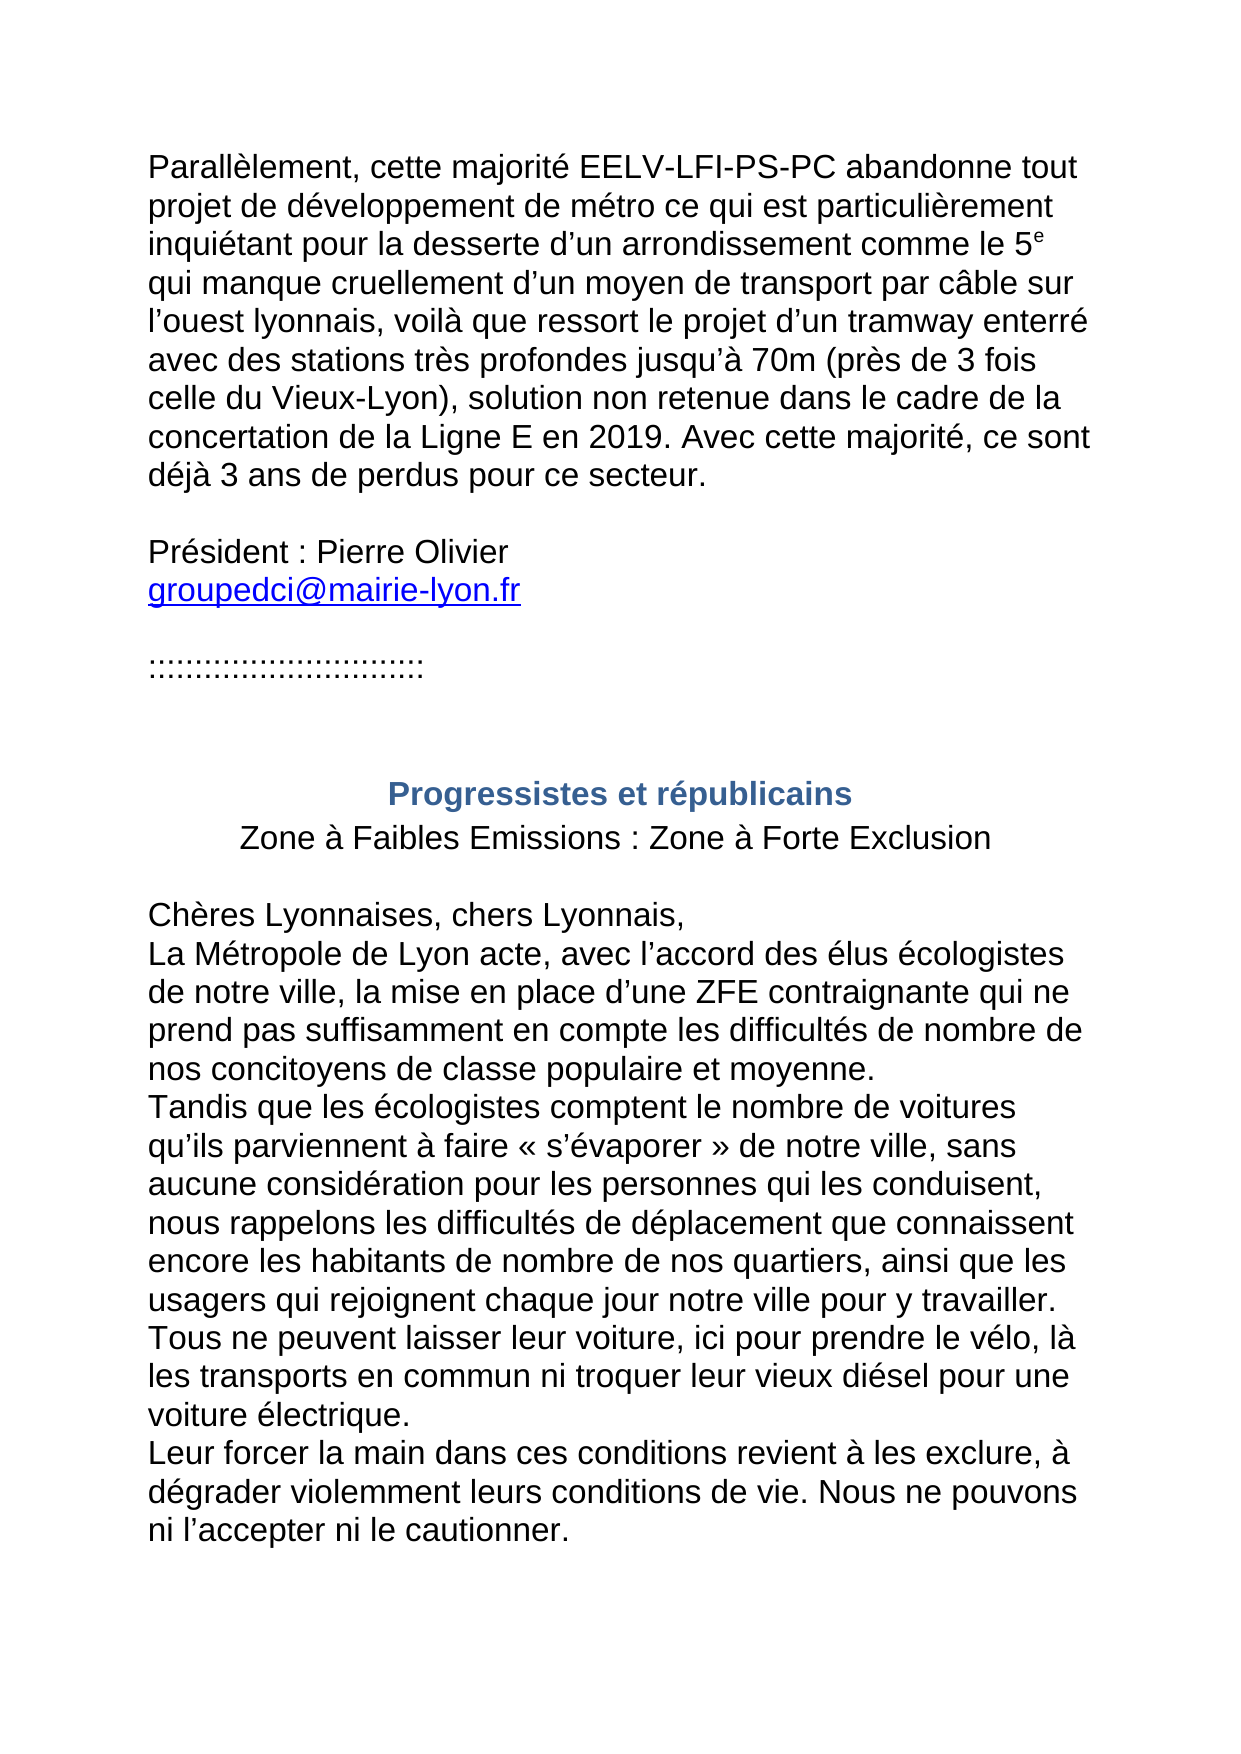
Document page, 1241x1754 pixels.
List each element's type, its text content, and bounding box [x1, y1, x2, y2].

text Parallèlement, cette majorité EELV-LFI-PS-PC abandonne tout projet de développement de métro ce qui est particulièrement inquiétant pour la desserte d’un arrondissement comme le 5e qui manque cruellement d’un moyen de transport par câble sur l’ouest lyonnais, voilà que ressort le projet d’un tramway enterré avec des stations très profondes jusqu’à 70m (près de 3 fois celle du Vieux-Lyon), solution non retenue dans le cadre de la concertation de la Ligne E en 2019. Avec cette majorité, ce sont déjà 3 ans de perdus pour ce secteur. [148, 148, 1093, 493]
text La Métropole de Lyon acte, avec l’accord des élus écologistes de notre ville, la mise en place d’une ZFE contraignante qui ne prend pas suffisamment en compte les difficultés de nombre de nos concitoyens de classe populaire et moyenne. [148, 934, 1093, 1087]
text Président : Pierre Olivier groupedci@mairie-lyon.fr [148, 532, 1093, 609]
text Leur forcer la main dans ces conditions revient à les exclure, à dégrader violemment leurs conditions de vie. Nous ne pouvons ni l’accepter ni le cautionner. [148, 1433, 1093, 1549]
text :::::::::::::::::::::::::::::: [148, 647, 1093, 686]
text Zone à Faibles Emissions : Zone à Forte Exclusion [148, 818, 1093, 857]
text Tandis que les écologistes comptent le nombre de voitures qu’ils parviennent à faire « s’évaporer » de notre ville, sans aucune considération pour les personnes qui les conduisent, nous rappelons les difficultés de déplacement que connaissent encore les habitants de nombre de nos quartiers, ainsi que les usagers qui rejoignent chaque jour notre ville pour y travailler. Tous ne peuvent laisser leur voiture, ici pour prendre le vélo, là les transports en commun ni troquer leur vieux diésel pour une voiture électrique. [148, 1087, 1093, 1433]
text Chères Lyonnaises, chers Lyonnais, [148, 895, 1093, 934]
subtitle Progressistes et républicains [148, 774, 1093, 813]
